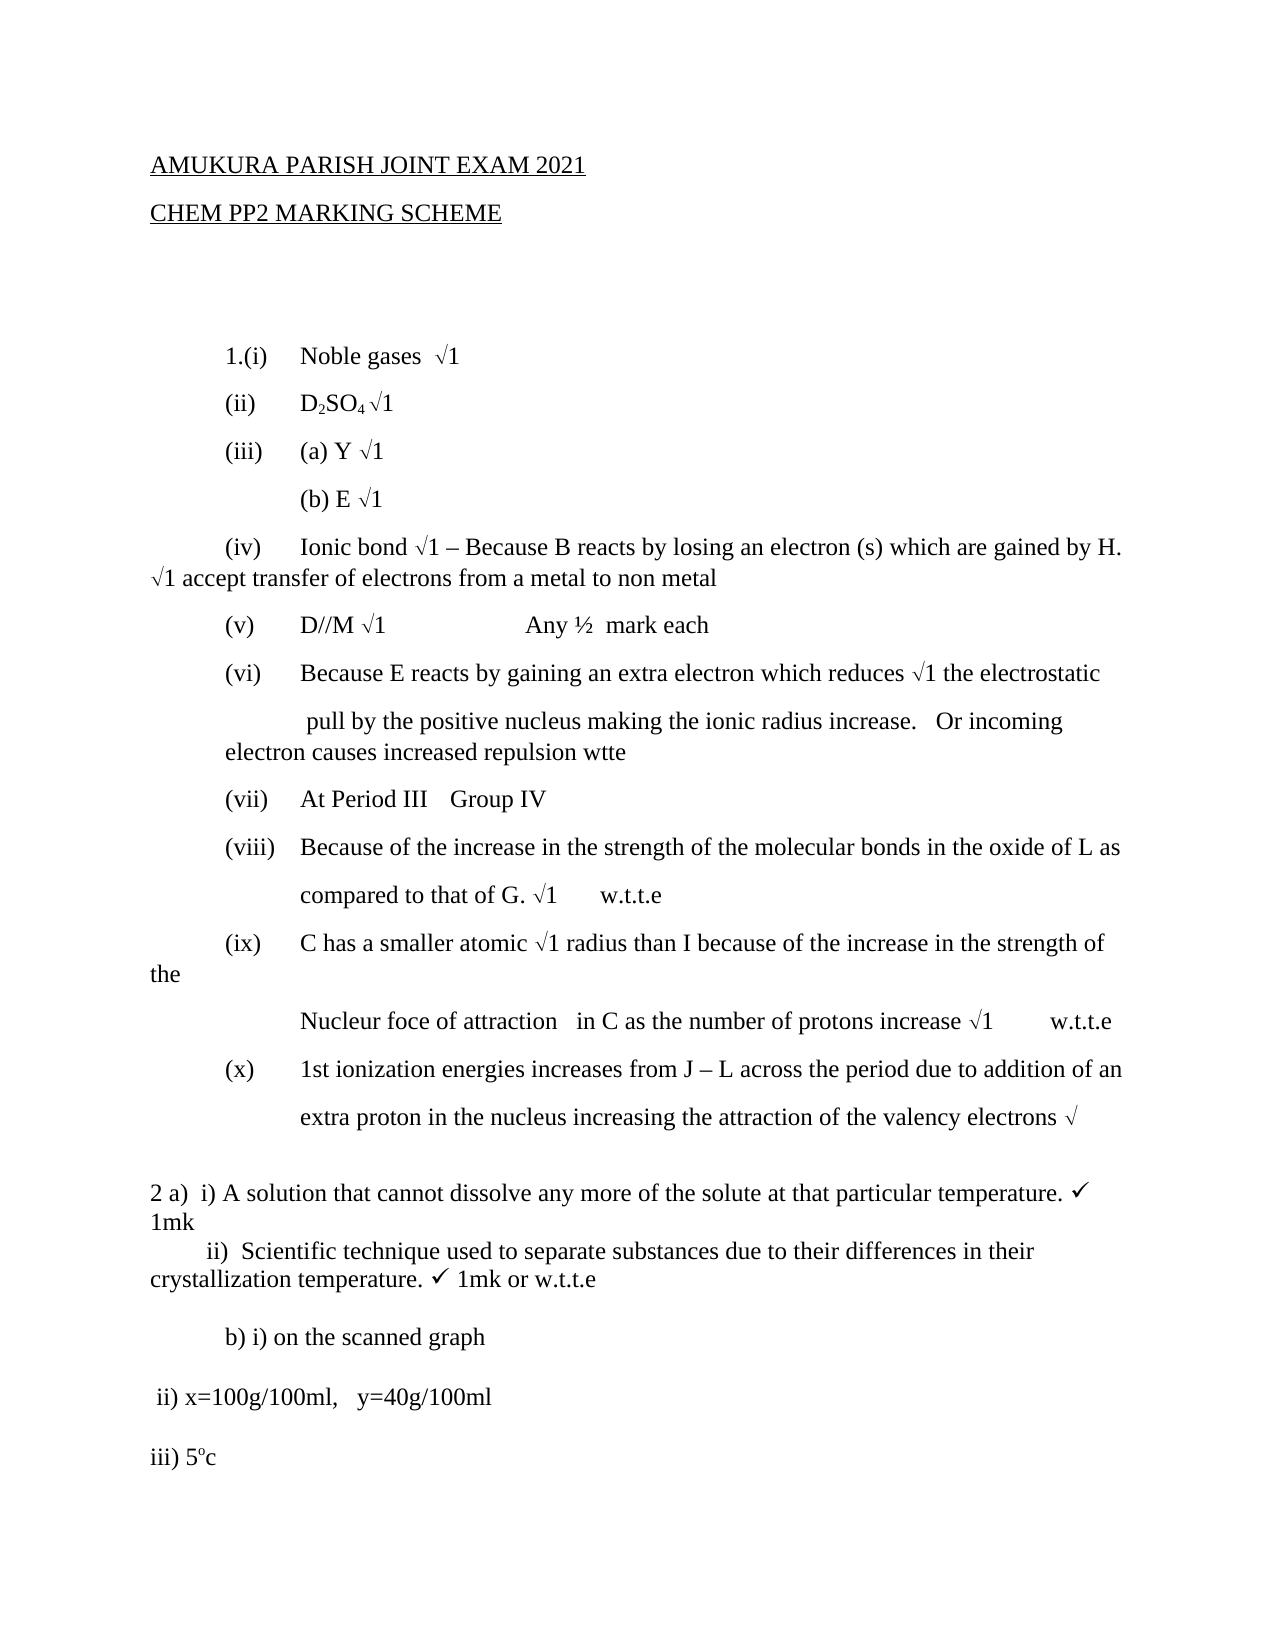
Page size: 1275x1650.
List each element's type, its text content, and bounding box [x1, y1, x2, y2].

text (ix) C has a smaller atomic 1 radius than I because of the increase in the strength of the [150, 928, 1125, 987]
text (b) E 1 [150, 484, 1125, 513]
text (iv) Ionic bond 1 – Because B reacts by losing an electron (s) which are gained by H. 1 accept transfer of electrons from a metal to non metal [150, 532, 1125, 591]
text (v) D//M 1 Any ½ mark each [150, 610, 1125, 639]
text compared to that of G. 1 w.t.t.e [225, 880, 1125, 909]
text 1.(i) Noble gases 1 [150, 341, 1125, 369]
text (vii) At Period III Group IV [150, 784, 1125, 813]
text (ii) D2SO4 1 [150, 388, 1125, 417]
text (viii) Because of the increase in the strength of the molecular bonds in the oxide of L as [150, 832, 1125, 861]
text CHEM PP2 MARKING SCHEME [150, 198, 1125, 226]
text b) i) on the scanned graph [150, 1322, 1125, 1351]
text (iii) (a) Y 1 [150, 436, 1125, 465]
text ii) x=100g/100ml, y=40g/100ml [150, 1382, 1125, 1411]
text (vi) Because E reacts by gaining an extra electron which reduces 1 the electrostatic [150, 658, 1125, 687]
text ii) Scientific technique used to separate substances due to their differences in their crystallization temperature. 1mk or w.t.t.e [150, 1236, 1125, 1293]
text Nucleur foce of attraction in C as the number of protons increase 1 w.t.t.e [225, 1006, 1125, 1035]
text (x) 1st ionization energies increases from J – L across the period due to addition of an [150, 1054, 1125, 1083]
text extra proton in the nucleus increasing the attraction of the valency electrons [225, 1102, 1125, 1131]
text AMUKURA PARISH JOINT EXAM 2021 [150, 150, 1125, 179]
text 2 a) i) A solution that cannot dissolve any more of the solute at that particular temperature. 1mk [150, 1178, 1125, 1236]
text pull by the positive nucleus making the ionic radius increase. Or incoming electron causes increased repulsion wtte [225, 706, 1125, 766]
text iii) 5oc [150, 1442, 1125, 1470]
